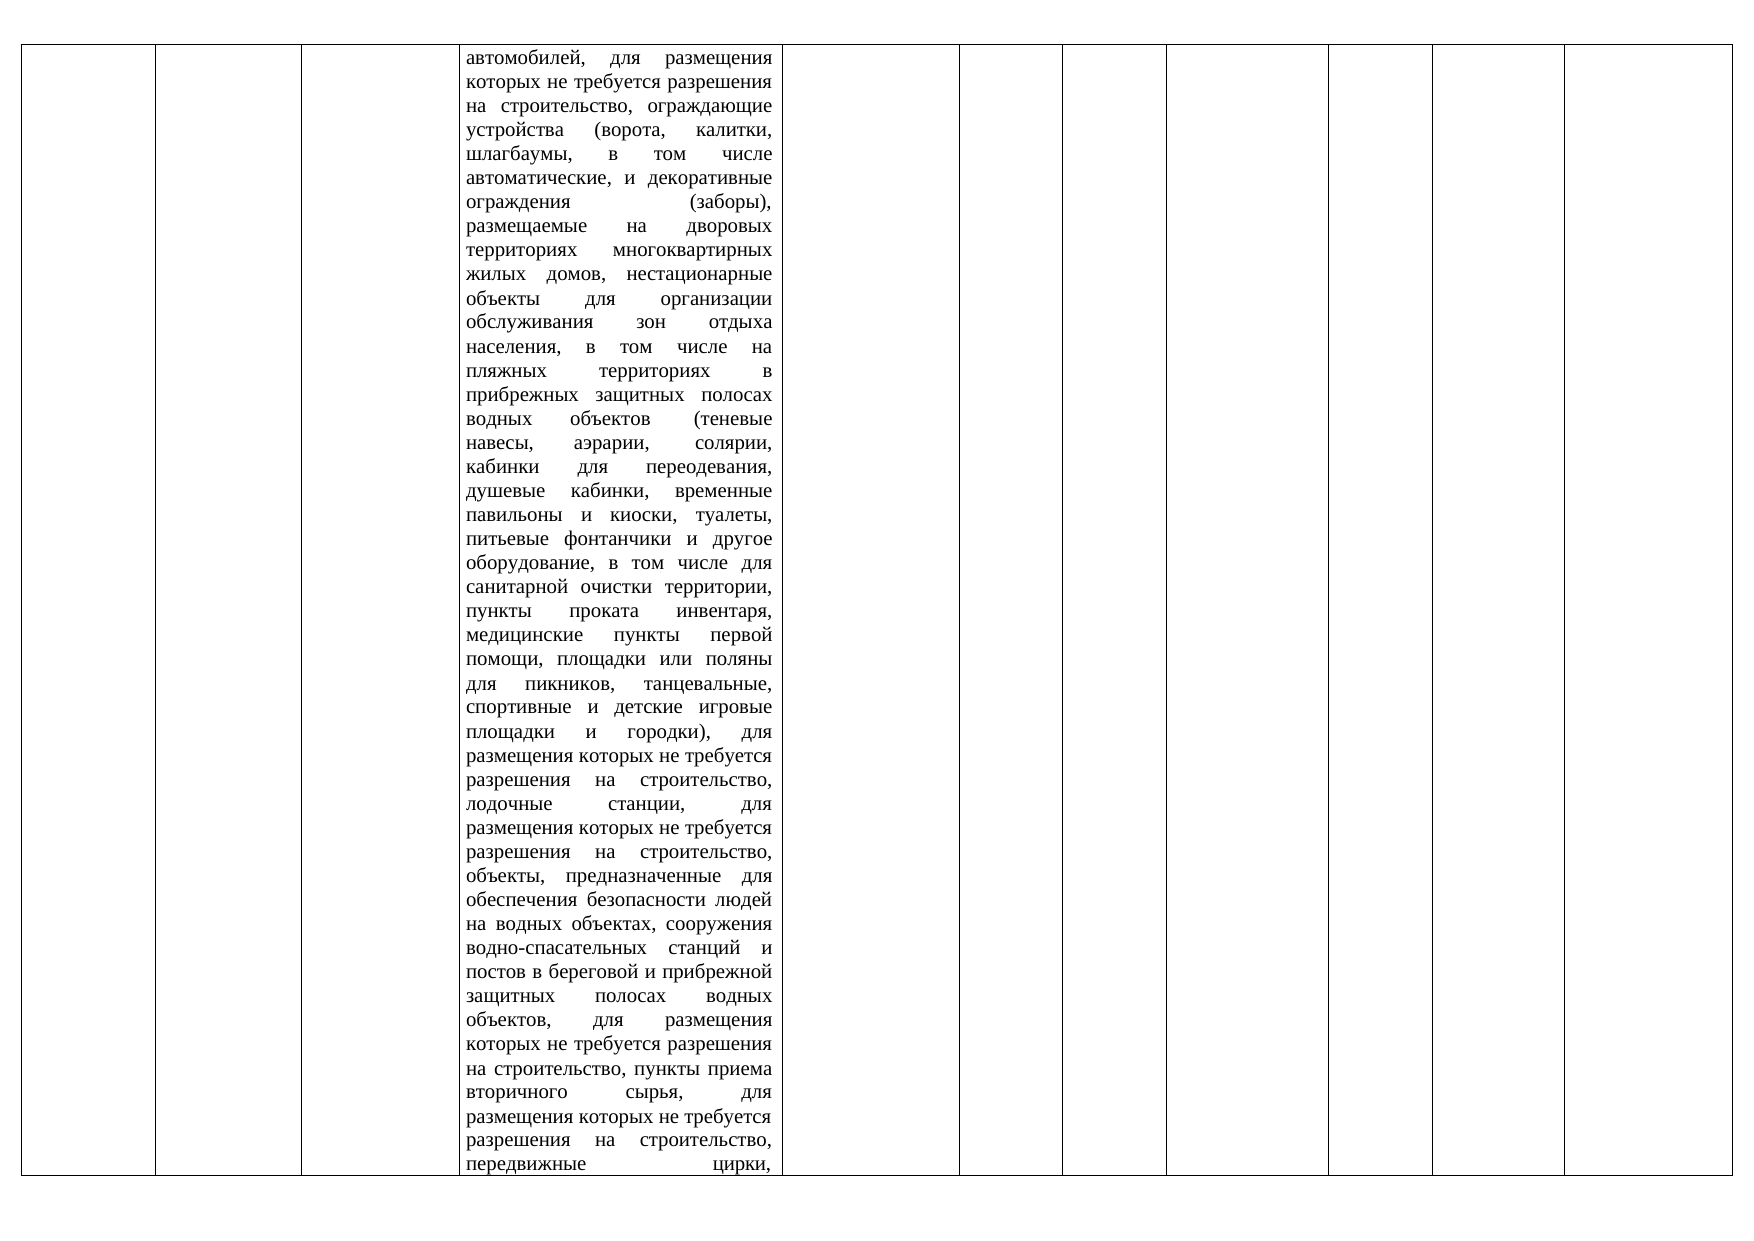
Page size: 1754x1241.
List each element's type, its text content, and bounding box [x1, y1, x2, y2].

table_header [960, 45, 1062, 1175]
table_header [1167, 45, 1328, 1175]
table_header [1433, 45, 1564, 1175]
table_header [156, 45, 301, 1175]
table_header [302, 45, 459, 1175]
table_header [1565, 45, 1732, 1175]
table_header [22, 45, 155, 1175]
table_header [1063, 45, 1166, 1175]
table_header [1329, 45, 1432, 1175]
table_header [783, 45, 959, 1175]
table_header автомобилей, для размещения которых не требуется разрешения на строительство, ограждающие устройства (ворота, калитки, шлагбаумы, в том числе автоматические, и декоративные ограждения (заборы), размещаемые на дворовых территориях многоквартирных жилых домов, нестационарные объекты для организации обслуживания зон отдыха населения, в том числе на пляжных территориях в прибрежных защитных полосах водных объектов (теневые навесы, аэрарии, солярии, кабинки для переодевания, душевые кабинки, временные павильоны и киоски, туалеты, питьевые фонтанчики и другое оборудование, в том числе для санитарной очистки территории, пункты проката инвентаря, медицинские пункты первой помощи, площадки или поляны для пикников, танцевальные, спортивные и детские игровые площадки и городки), для размещения которых не требуется разрешения на строительство, лодочные станции, для размещения которых не требуется разрешения на строительство, объекты, предназначенные для обеспечения безопасности людей на водных объектах, сооружения водно-спасательных станций и постов в береговой и прибрежной защитных полосах водных объектов, для размещения которых не требуется разрешения на строительство, пункты приема вторичного сырья, для размещения которых не требуется разрешения на строительство, передвижные цирки, [460, 45, 782, 1175]
